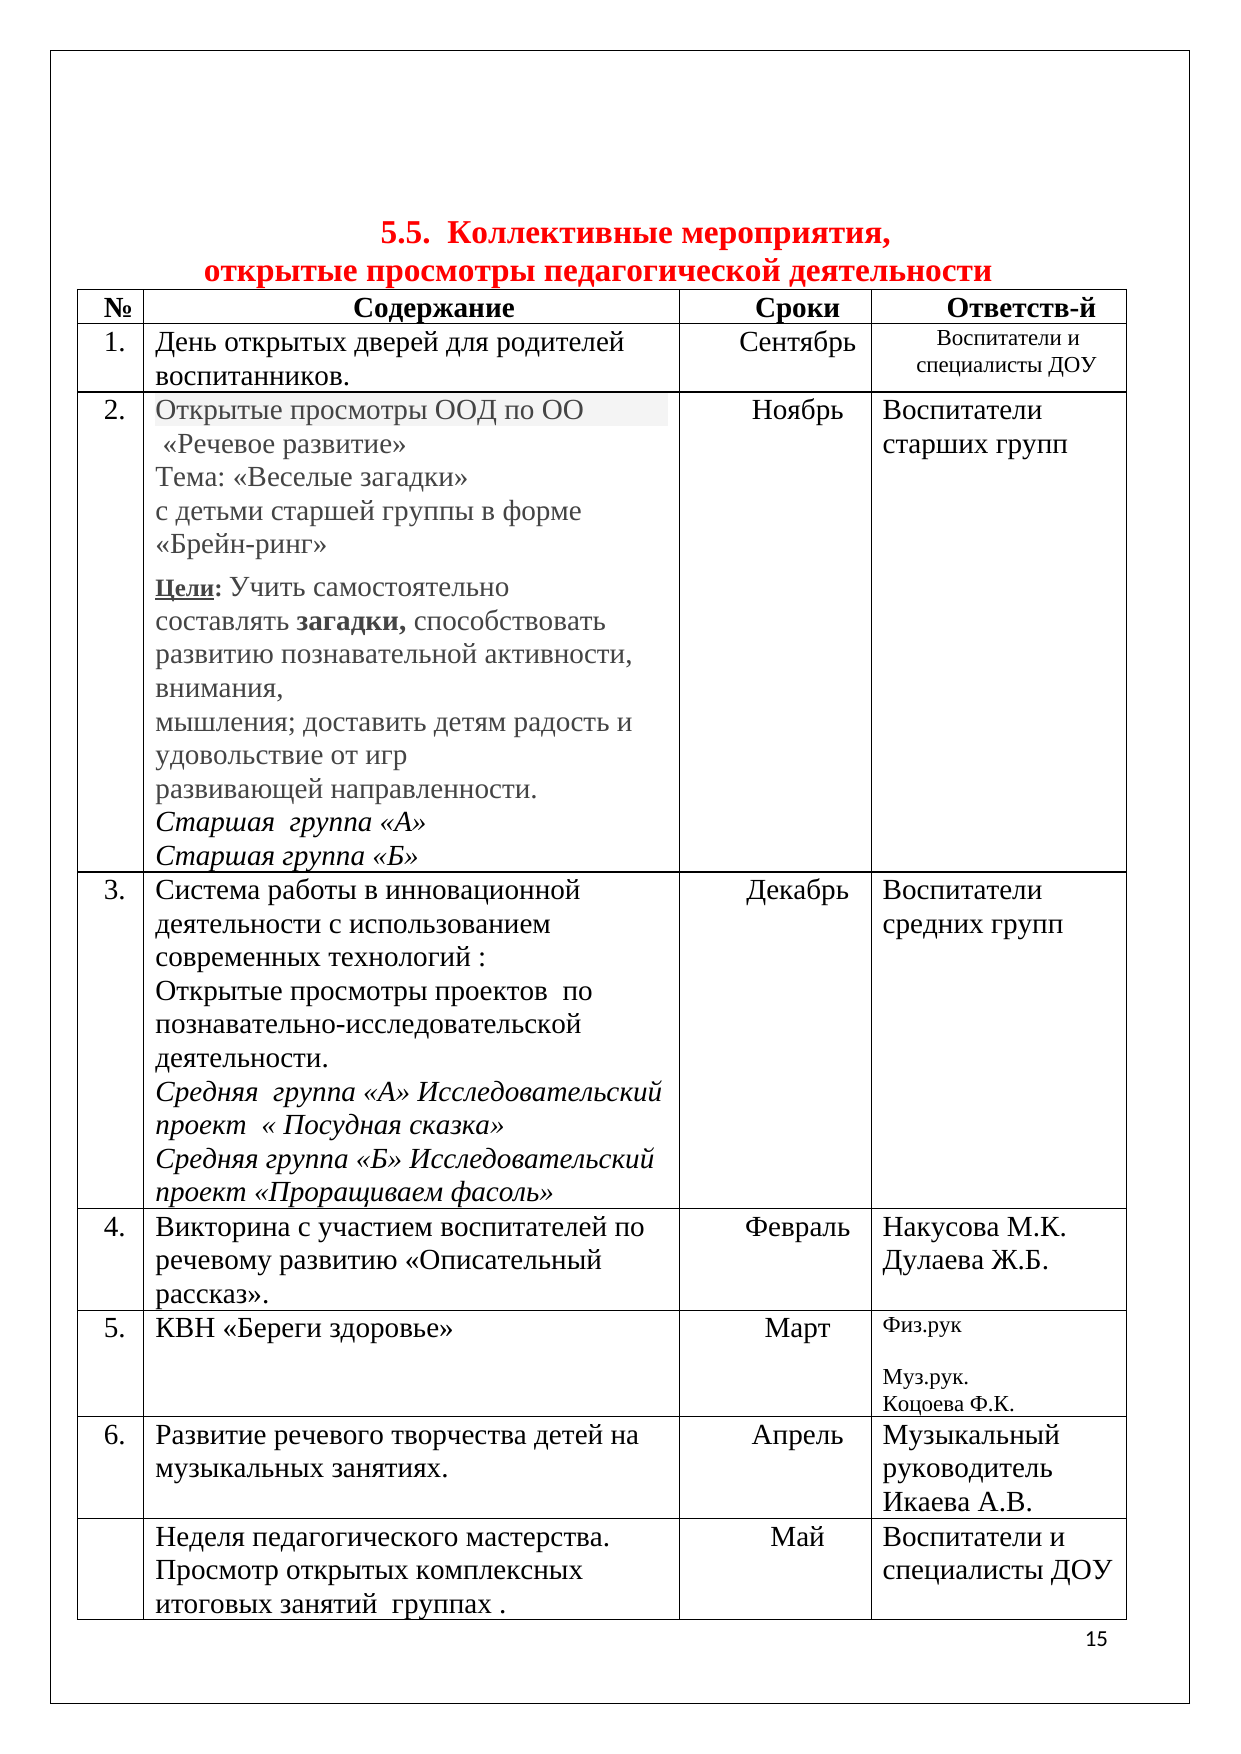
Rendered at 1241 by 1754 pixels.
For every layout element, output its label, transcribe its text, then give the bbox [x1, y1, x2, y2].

table_cell Развитие речевого творчества детей на музыкальных занятиях. [144, 1417, 679, 1518]
table_header Ответств-й [872, 290, 1126, 323]
table_cell 2. [78, 393, 143, 871]
table_cell Март [680, 1311, 871, 1416]
table_cell Воспитатели средних групп [872, 873, 1126, 1208]
table_cell 4. [78, 1209, 143, 1309]
table_cell 5. [78, 1311, 143, 1416]
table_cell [872, 1519, 1126, 1619]
table_cell День открытых дверей для родителей воспитанников. [144, 324, 679, 391]
table_cell [78, 1519, 143, 1619]
table_cell Система работы в инновационной деятельности с использованием современных технологий : Открытые просмотры проектов по познавательно-исследовательской деятельности. Средняя группа «А» Исследовательский проект « Посудная сказка» Средняя группа «Б» Исследовательский проект «Проращиваем фасоль» [144, 873, 679, 1208]
table_cell 1. [78, 324, 143, 391]
table_cell Май [680, 1519, 871, 1619]
table_cell КВН «Береги здоровье» [144, 1311, 679, 1416]
table_cell Открытые просмотры ООД по ОО «Речевое развитие» Тема: «Веселые загадки» с детьми старшей группы в форме «Брейн-ринг» Цели: Учить самостоятельно составлять загадки, способствовать развитию познавательной активности, внимания, мышления; доставить детям радость и удовольствие от игр развивающей направленности. Старшая группа «А» Старшая группа «Б» [144, 393, 679, 871]
table_cell Февраль [680, 1209, 871, 1309]
text открытые просмотры педагогической деятельности [89, 250, 1108, 289]
table_header Содержание [144, 290, 679, 323]
table_cell Декабрь [680, 873, 871, 1208]
list 5.5. Коллективные мероприятия, [164, 212, 1108, 250]
table_cell Воспитатели и специалисты ДОУ [872, 324, 1126, 391]
table_cell Викторина с участием воспитателей по речевому развитию «Описательный рассказ». [144, 1209, 679, 1309]
table_cell Физ.рук Муз.рук. Коцоева Ф.К. [872, 1311, 1126, 1416]
table_header № [78, 290, 143, 323]
table_cell Сентябрь [680, 324, 871, 391]
table_cell Ноябрь [680, 393, 871, 871]
table_cell 6. [78, 1417, 143, 1518]
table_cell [144, 1519, 679, 1619]
table_cell Музыкальный руководитель Икаева А.В. [872, 1417, 1126, 1518]
table_cell 3. [78, 873, 143, 1208]
table_cell Накусова М.К. Дулаева Ж.Б. [872, 1209, 1126, 1309]
table_cell Воспитатели старших групп [872, 393, 1126, 871]
table_header Сроки [680, 290, 871, 323]
table_cell Апрель [680, 1417, 871, 1518]
